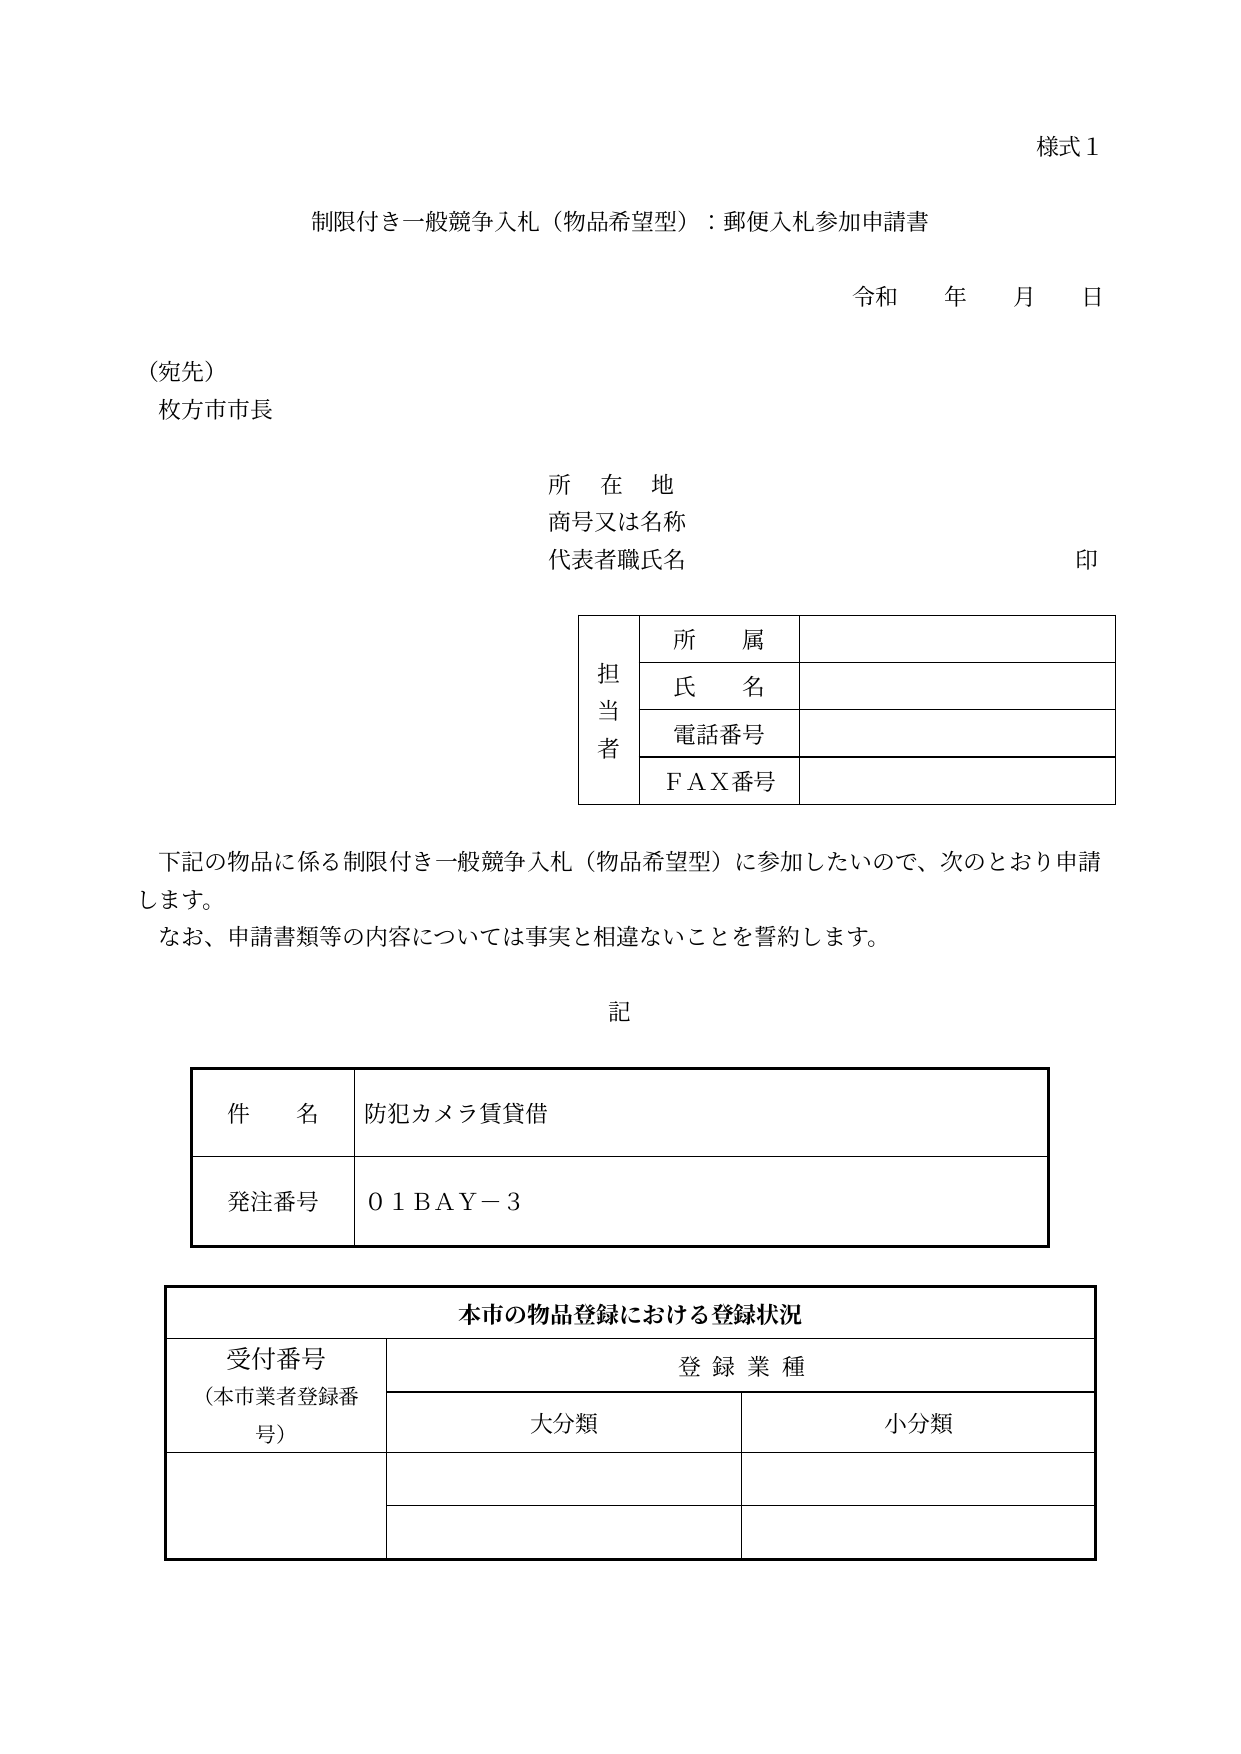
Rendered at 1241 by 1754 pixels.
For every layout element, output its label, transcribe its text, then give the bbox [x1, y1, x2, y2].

table_header 件 名 [193, 1070, 354, 1156]
table_cell 発注番号 [193, 1157, 354, 1244]
table_cell ０１ＢＡＹ－３ [355, 1157, 1047, 1244]
text 商号又は名称 [136, 502, 1104, 539]
text 所 在 地 [136, 464, 1104, 502]
table_cell ＦＡＸ番号 [640, 758, 799, 804]
table_header [800, 616, 1115, 662]
table_cell 登 録 業 種 [387, 1339, 1094, 1391]
table_header 所 属 [640, 616, 799, 662]
table_cell [800, 758, 1115, 804]
table_cell [800, 663, 1115, 709]
table_cell [387, 1506, 741, 1558]
table_cell [742, 1453, 1094, 1505]
text （宛先） [136, 352, 1104, 389]
text 令和 年 月 日 [136, 277, 1104, 314]
table_cell 電話番号 [640, 710, 799, 756]
text 代表者職氏名 印 [136, 539, 1104, 577]
table_cell 大分類 [387, 1393, 741, 1452]
text 記 [136, 992, 1104, 1030]
text 制限付き一般競争入札（物品希望型）：郵便入札参加申請書 [136, 202, 1104, 239]
text 下記の物品に係る制限付き一般競争入札（物品希望型）に参加したいので、次のとおり申請します。 [136, 842, 1104, 917]
table_cell [387, 1453, 741, 1505]
text 様式１ [136, 127, 1104, 164]
table_cell 氏 名 [640, 663, 799, 709]
text 枚方市市長 [136, 389, 1104, 427]
table_header 本市の物品登録における登録状況 [167, 1288, 1094, 1338]
table_cell 受付番号 （本市業者登録番号） [167, 1339, 386, 1452]
table_cell [167, 1453, 386, 1558]
table_header 防犯カメラ賃貸借 [355, 1070, 1047, 1156]
text なお、申請書類等の内容については事実と相違ないことを誓約します。 [136, 917, 1104, 955]
table_cell 小分類 [742, 1393, 1094, 1452]
table_cell [800, 710, 1115, 756]
table_header 担 当 者 [579, 616, 639, 804]
table_cell [742, 1506, 1094, 1558]
